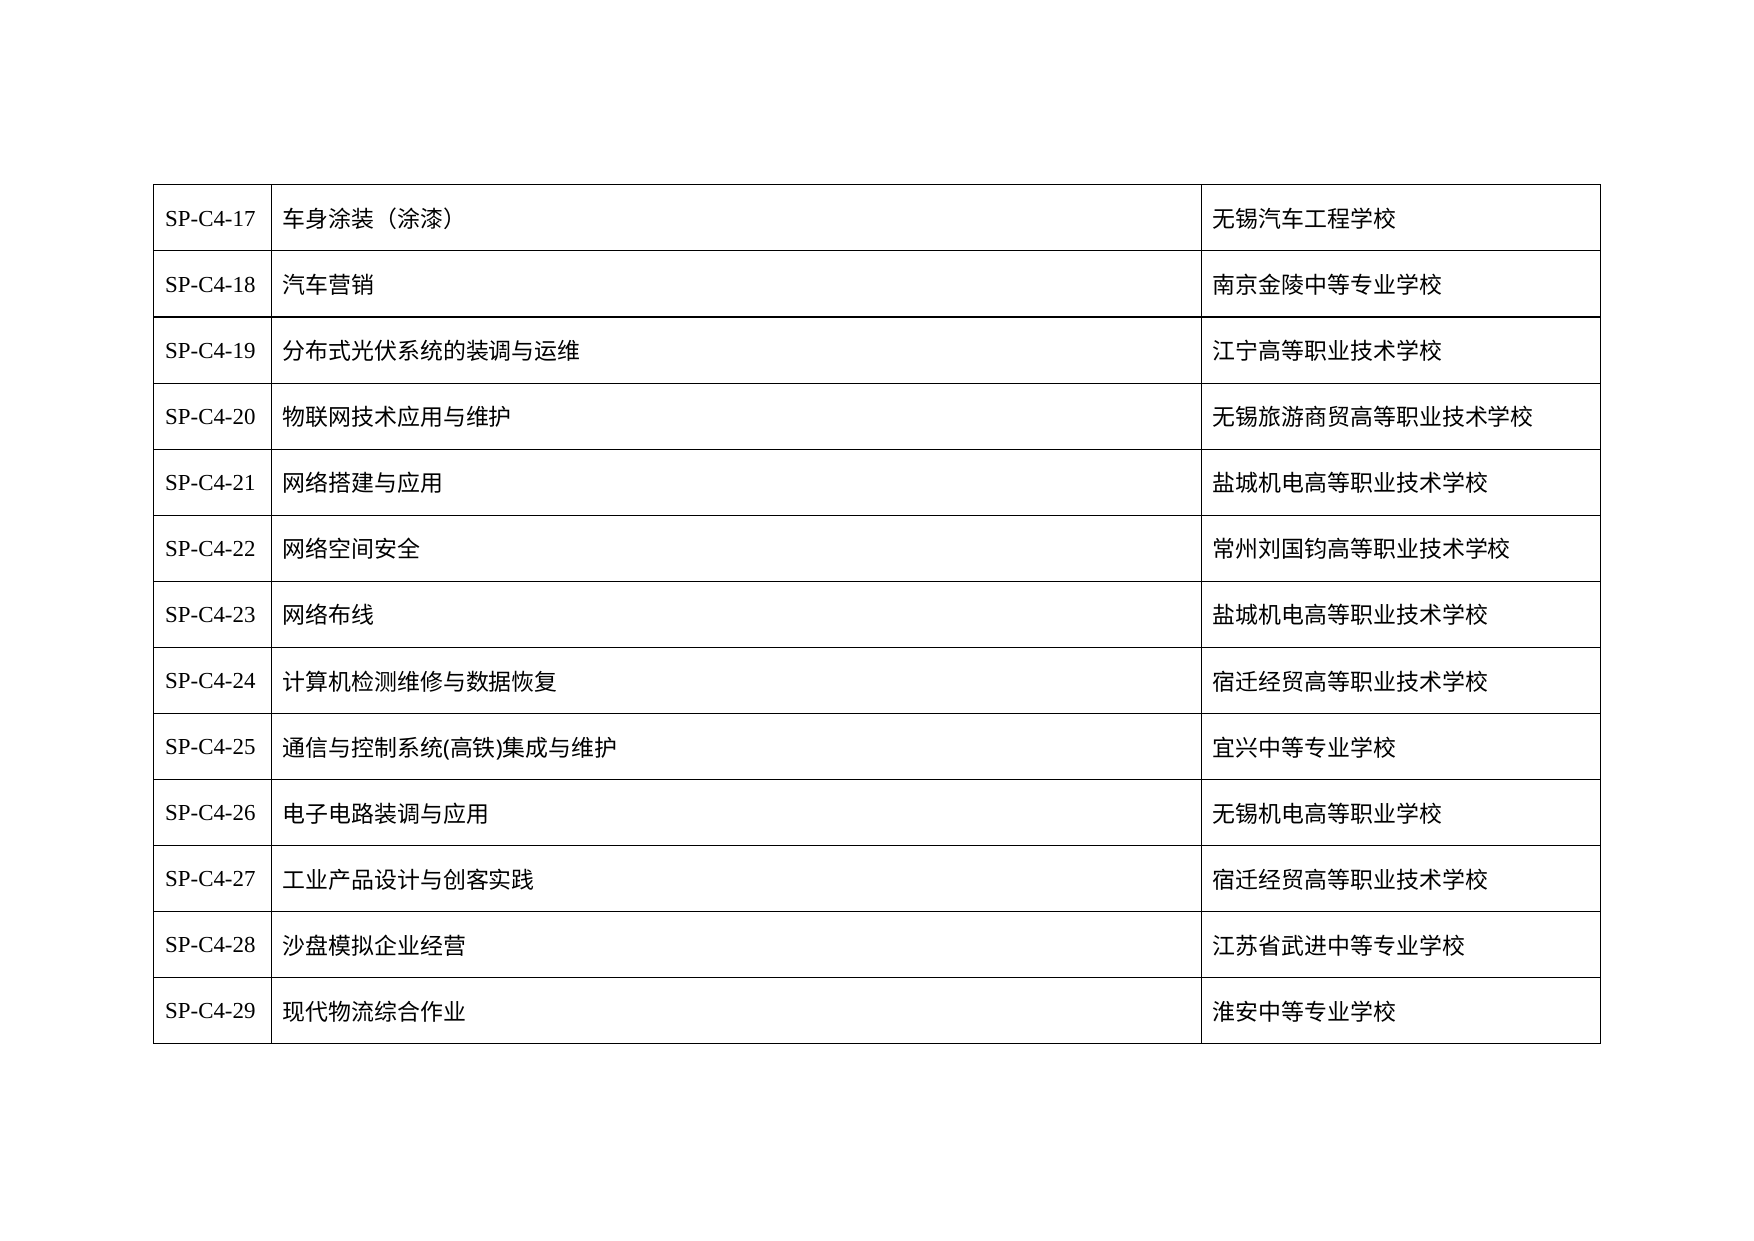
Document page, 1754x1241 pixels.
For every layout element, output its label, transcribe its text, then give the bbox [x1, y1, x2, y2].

table_cell SP-C4-26 [154, 780, 271, 845]
table_cell 网络空间安全 [272, 516, 1201, 581]
table_cell 江苏省武进中等专业学校 [1202, 912, 1600, 977]
table_cell 物联网技术应用与维护 [272, 384, 1201, 448]
table_cell 分布式光伏系统的装调与运维 [272, 318, 1201, 382]
table_cell 无锡汽车工程学校 [1202, 185, 1600, 250]
table_cell SP-C4-19 [154, 318, 271, 382]
table_cell SP-C4-27 [154, 846, 271, 911]
table_cell 宿迁经贸高等职业技术学校 [1202, 648, 1600, 713]
table_cell SP-C4-21 [154, 450, 271, 514]
table_cell SP-C4-18 [154, 251, 271, 316]
table_cell 无锡机电高等职业学校 [1202, 780, 1600, 845]
table_cell 宿迁经贸高等职业技术学校 [1202, 846, 1600, 911]
table_cell 沙盘模拟企业经营 [272, 912, 1201, 977]
table_cell 计算机检测维修与数据恢复 [272, 648, 1201, 713]
table_cell 淮安中等专业学校 [1202, 978, 1600, 1043]
table_cell 宜兴中等专业学校 [1202, 714, 1600, 779]
table_cell 车身涂装（涂漆） [272, 185, 1201, 250]
table_cell 南京金陵中等专业学校 [1202, 251, 1600, 316]
table_cell SP-C4-24 [154, 648, 271, 713]
table_cell SP-C4-28 [154, 912, 271, 977]
table_cell 通信与控制系统(高铁)集成与维护 [272, 714, 1201, 779]
table_cell SP-C4-20 [154, 384, 271, 448]
table_cell 无锡旅游商贸高等职业技术学校 [1202, 384, 1600, 448]
table_cell SP-C4-29 [154, 978, 271, 1043]
table_cell 常州刘国钧高等职业技术学校 [1202, 516, 1600, 581]
table_cell SP-C4-25 [154, 714, 271, 779]
table_cell 江宁高等职业技术学校 [1202, 318, 1600, 382]
table_cell SP-C4-23 [154, 582, 271, 647]
table_cell SP-C4-17 [154, 185, 271, 250]
table_cell 现代物流综合作业 [272, 978, 1201, 1043]
table_cell 工业产品设计与创客实践 [272, 846, 1201, 911]
table_cell 盐城机电高等职业技术学校 [1202, 450, 1600, 514]
table_cell 网络布线 [272, 582, 1201, 647]
table_cell 汽车营销 [272, 251, 1201, 316]
table_cell 网络搭建与应用 [272, 450, 1201, 514]
table_cell 盐城机电高等职业技术学校 [1202, 582, 1600, 647]
table_cell 电子电路装调与应用 [272, 780, 1201, 845]
table_cell SP-C4-22 [154, 516, 271, 581]
